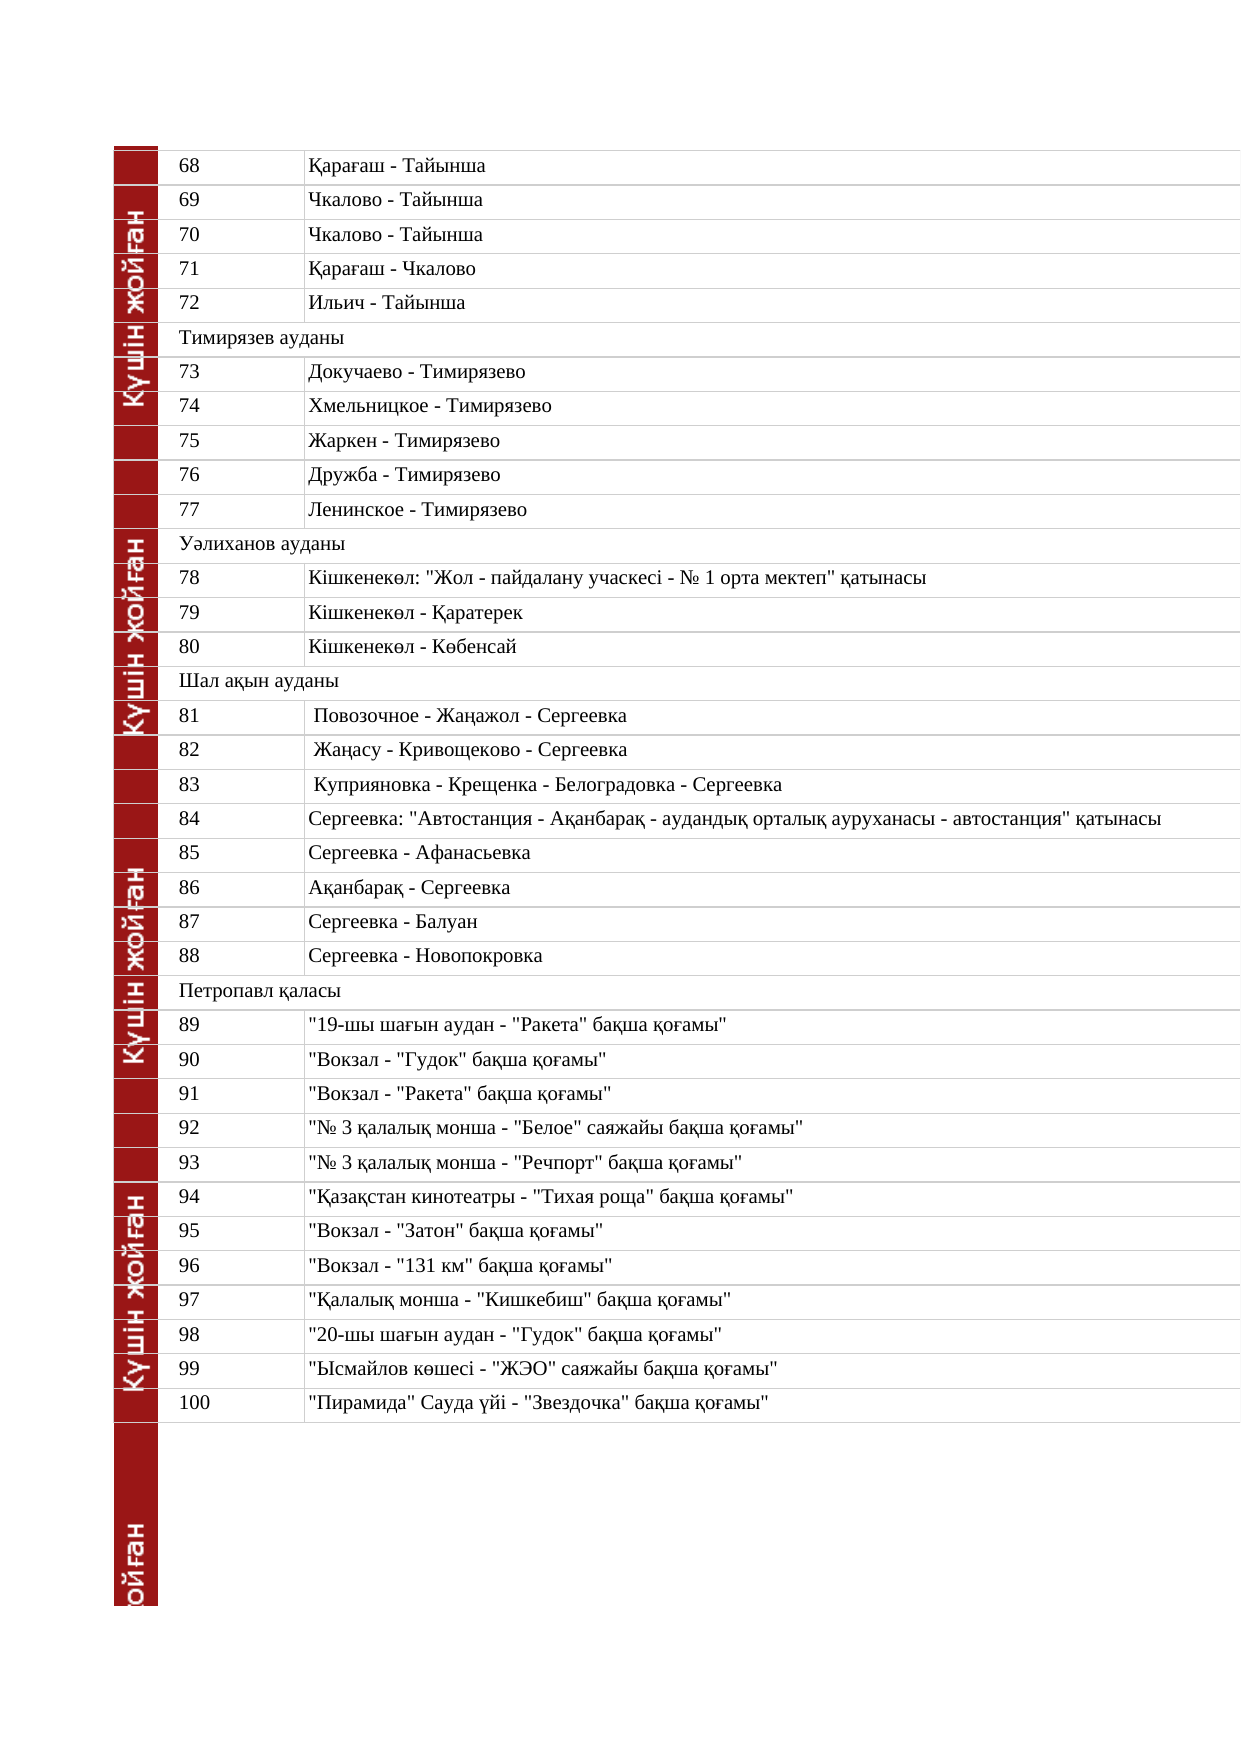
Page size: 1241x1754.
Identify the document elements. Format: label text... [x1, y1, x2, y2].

table_cell "№ 3 қалалық монша - "Речпорт" бақша қоғамы" [305, 1148, 1240, 1181]
table_cell Кішкенекөл - Қаратерек [305, 598, 1240, 631]
table_cell 85 [114, 839, 304, 872]
table_cell 98 [114, 1320, 304, 1353]
table_cell Тимирязев ауданы [114, 323, 1240, 356]
table_cell 78 [114, 564, 304, 597]
table_cell 100 [114, 1389, 304, 1422]
table_cell 72 [114, 289, 304, 322]
table_cell "Ысмайлов көшесі - "ЖЭО" саяжайы бақша қоғамы" [305, 1354, 1240, 1387]
table_cell 77 [114, 495, 304, 528]
table_cell 88 [114, 942, 304, 975]
table_cell Чкалово - Тайынша [305, 186, 1240, 219]
table_cell "20-шы шағын аудан - "Гудок" бақша қоғамы" [305, 1320, 1240, 1353]
table_cell "№ 3 қалалық монша - "Белое" саяжайы бақша қоғамы" [305, 1114, 1240, 1147]
table_cell 76 [114, 461, 304, 494]
table_cell Қарағаш - Тайынша [305, 151, 1240, 184]
table_cell Сергеевка - Новопокровка [305, 942, 1240, 975]
table_cell 96 [114, 1251, 304, 1284]
table_cell Петропавл қаласы [114, 976, 1240, 1009]
table_cell 80 [114, 633, 304, 666]
table_cell 91 [114, 1079, 304, 1112]
table_cell "Вокзал - "Ракета" бақша қоғамы" [305, 1079, 1240, 1112]
table_cell Сергеевка - Балуан [305, 908, 1240, 941]
table_cell Шал ақын ауданы [114, 667, 1240, 700]
table_cell "19-шы шағын аудан - "Ракета" бақша қоғамы" [305, 1011, 1240, 1044]
table_cell 89 [114, 1011, 304, 1044]
table_cell 97 [114, 1286, 304, 1319]
table_cell Сергеевка - Афанасьевка [305, 839, 1240, 872]
table_cell Хмельницкое - Тимирязево [305, 392, 1240, 425]
table_cell 81 [114, 701, 304, 734]
table_cell 74 [114, 392, 304, 425]
table_cell Уәлиханов ауданы [114, 529, 1240, 562]
table_cell 69 [114, 186, 304, 219]
table_cell "Вокзал - "131 км" бақша қоғамы" [305, 1251, 1240, 1284]
table_cell Кішкенекөл: "Жол - пайдалану учаскесі - № 1 орта мектеп" қатынасы [305, 564, 1240, 597]
table_cell 93 [114, 1148, 304, 1181]
picture [114, 1423, 158, 1606]
table_cell Повозочное - Жаңажол - Сергеевка [305, 701, 1240, 734]
table_cell 84 [114, 804, 304, 837]
table_cell 71 [114, 254, 304, 287]
table_cell Ақанбарақ - Сергеевка [305, 873, 1240, 906]
table_cell 75 [114, 426, 304, 459]
table_cell 99 [114, 1354, 304, 1387]
table_cell 70 [114, 220, 304, 253]
table_cell "Вокзал - "Гудок" бақша қоғамы" [305, 1045, 1240, 1078]
table_cell Куприяновка - Крещенка - Белоградовка - Сергеевка [305, 770, 1240, 803]
table_cell Қарағаш - Чкалово [305, 254, 1240, 287]
table_cell "Пирамида" Сауда үйі - "Звездочка" бақша қоғамы" [305, 1389, 1240, 1422]
table_cell Кішкенекөл - Көбенсай [305, 633, 1240, 666]
table_cell "Вокзал - "Затон" бақша қоғамы" [305, 1217, 1240, 1250]
table_cell 94 [114, 1183, 304, 1216]
table_cell 95 [114, 1217, 304, 1250]
table_cell Ильич - Тайынша [305, 289, 1240, 322]
table_cell 68 [114, 151, 304, 184]
table_cell 86 [114, 873, 304, 906]
table_cell 90 [114, 1045, 304, 1078]
table_cell Чкалово - Тайынша [305, 220, 1240, 253]
table_cell Жаңасу - Кривощеково - Сергеевка [305, 736, 1240, 769]
table_cell Ленинское - Тимирязево [305, 495, 1240, 528]
table_cell Сергеевка: "Автостанция - Ақанбарақ - аудандық орталық ауруханасы - автостанция" қатынасы [305, 804, 1240, 837]
table_cell Дружба - Тимирязево [305, 461, 1240, 494]
table_cell 82 [114, 736, 304, 769]
table_cell 87 [114, 908, 304, 941]
picture [114, 146, 158, 150]
table_cell 92 [114, 1114, 304, 1147]
table_cell "Қалалық монша - "Кишкебиш" бақша қоғамы" [305, 1286, 1240, 1319]
table_cell "Қазақстан кинотеатры - "Тихая роща" бақша қоғамы" [305, 1183, 1240, 1216]
table_cell 73 [114, 358, 304, 391]
table_cell Докучаево - Тимирязево [305, 358, 1240, 391]
table_cell 83 [114, 770, 304, 803]
table_cell Жаркен - Тимирязево [305, 426, 1240, 459]
table_cell 79 [114, 598, 304, 631]
